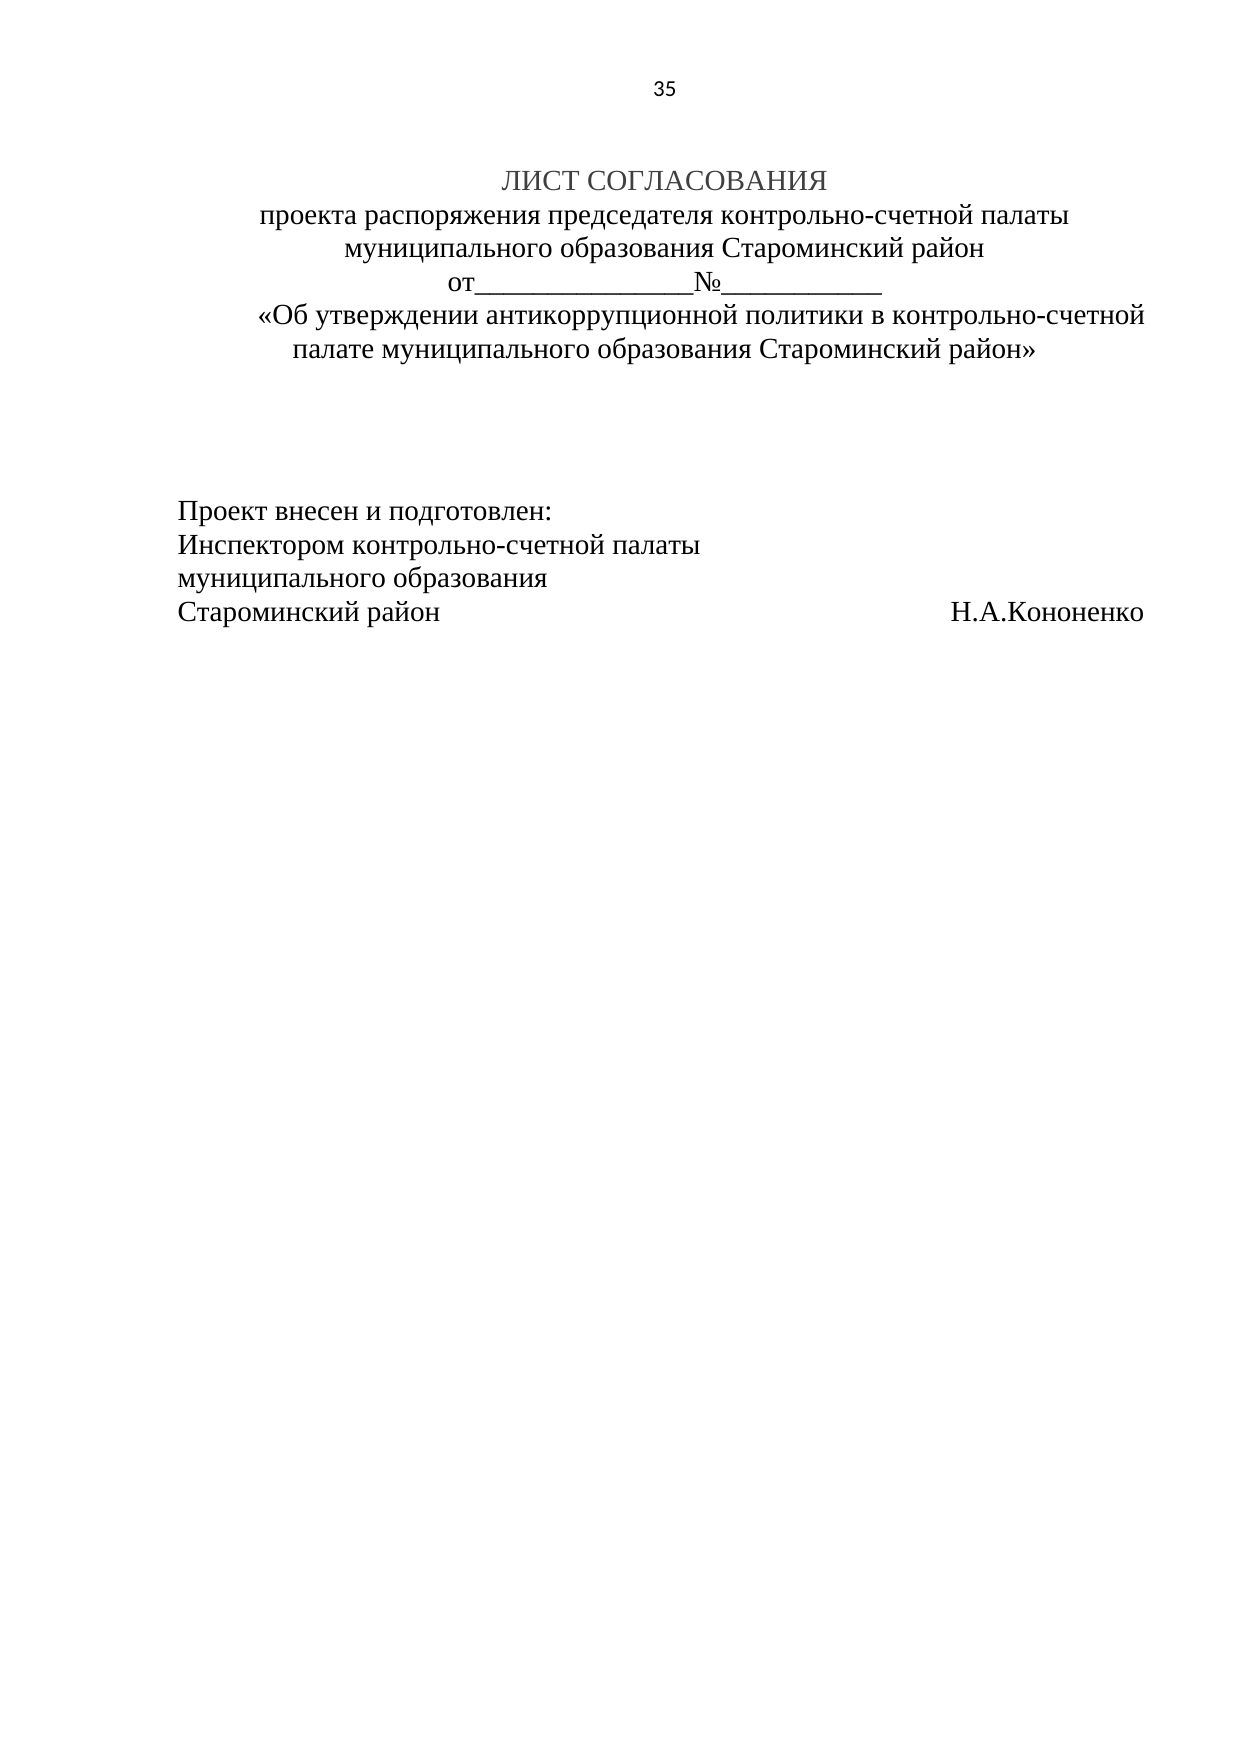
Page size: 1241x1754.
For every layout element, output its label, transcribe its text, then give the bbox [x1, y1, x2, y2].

subtitle ЛИСТ СОГЛАСОВАНИЯ [177, 163, 1152, 197]
text Староминский район Н.А.Кононенко [177, 594, 1152, 627]
text муниципального образования [177, 560, 1152, 594]
text проекта распоряжения председателя контрольно-счетной палаты муниципального образования Староминский район [177, 197, 1152, 264]
text от_______________№___________ [177, 264, 1152, 297]
text «Об утверждении антикоррупционной политики в контрольно-счетной палате муниципального образования Староминский район» [177, 297, 1152, 364]
text Инспектором контрольно-счетной палаты [177, 527, 1152, 560]
text Проект внесен и подготовлен: [177, 493, 1152, 527]
